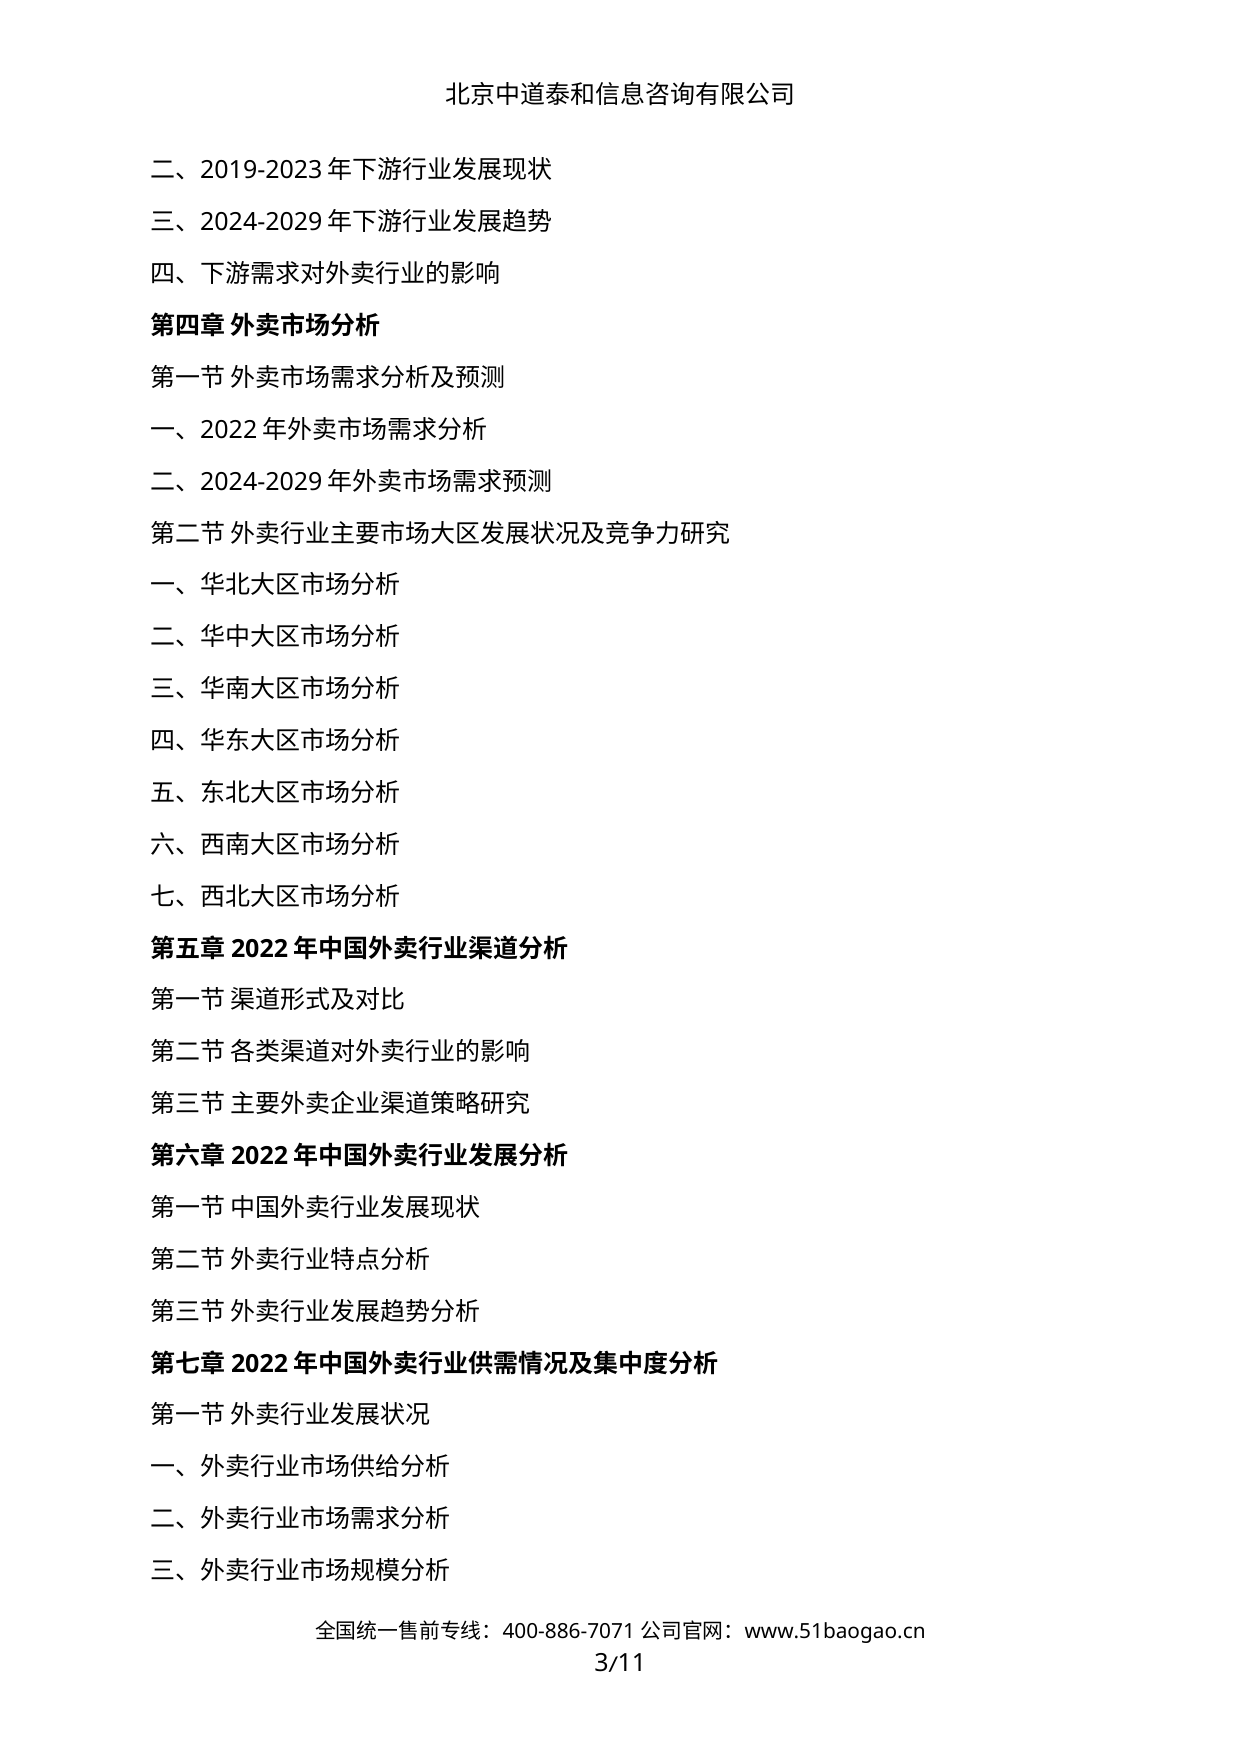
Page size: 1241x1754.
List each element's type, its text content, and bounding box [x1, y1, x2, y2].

text 一、2022年外卖市场需求分析 [150, 409, 1090, 446]
text 第三节 外卖行业发展趋势分析 [150, 1291, 1090, 1327]
text 第四章 外卖市场分析 [150, 306, 1090, 342]
text 二、外卖行业市场需求分析 [150, 1499, 1090, 1535]
text 二、2019-2023年下游行业发展现状 [150, 150, 1090, 186]
text 二、2024-2029年外卖市场需求预测 [150, 461, 1090, 497]
text 三、外卖行业市场规模分析 [150, 1551, 1090, 1587]
text 第三节 主要外卖企业渠道策略研究 [150, 1084, 1090, 1120]
text 第七章 2022年中国外卖行业供需情况及集中度分析 [150, 1343, 1090, 1379]
text 一、外卖行业市场供给分析 [150, 1447, 1090, 1483]
text 四、下游需求对外卖行业的影响 [150, 254, 1090, 290]
text 一、华北大区市场分析 [150, 565, 1090, 601]
text 五、东北大区市场分析 [150, 772, 1090, 809]
text 三、2024-2029年下游行业发展趋势 [150, 202, 1090, 238]
text 三、华南大区市场分析 [150, 669, 1090, 705]
text 四、华东大区市场分析 [150, 721, 1090, 757]
text 第二节 各类渠道对外卖行业的影响 [150, 1032, 1090, 1068]
text 第六章 2022年中国外卖行业发展分析 [150, 1136, 1090, 1172]
text 第一节 渠道形式及对比 [150, 980, 1090, 1016]
text 二、华中大区市场分析 [150, 617, 1090, 653]
text 七、西北大区市场分析 [150, 876, 1090, 912]
text 第一节 外卖市场需求分析及预测 [150, 357, 1090, 394]
text 六、西南大区市场分析 [150, 824, 1090, 861]
text 第一节 外卖行业发展状况 [150, 1395, 1090, 1431]
text 第二节 外卖行业特点分析 [150, 1239, 1090, 1276]
text 第五章 2022年中国外卖行业渠道分析 [150, 928, 1090, 964]
text 第一节 中国外卖行业发展现状 [150, 1187, 1090, 1224]
text 第二节 外卖行业主要市场大区发展状况及竞争力研究 [150, 513, 1090, 549]
